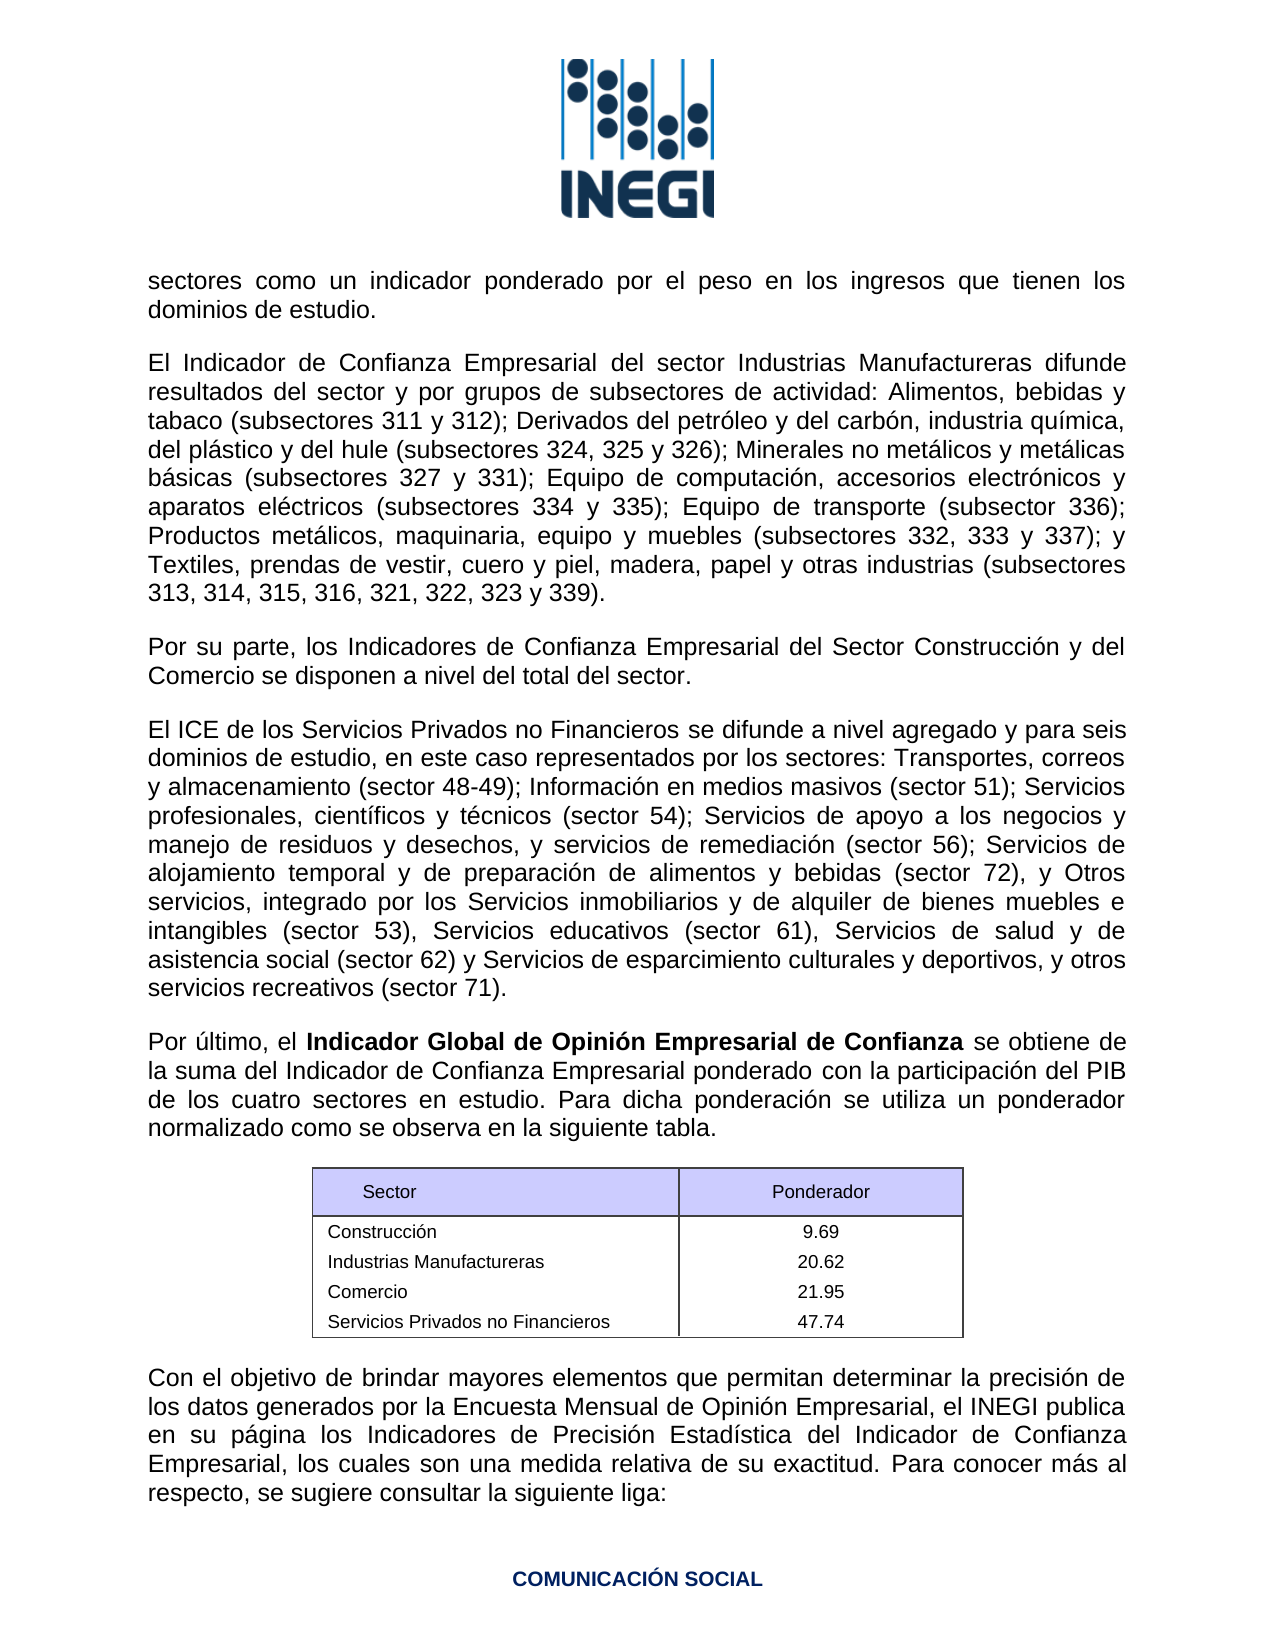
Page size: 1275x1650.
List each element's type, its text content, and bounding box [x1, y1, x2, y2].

table_cell Servicios Privados no Financieros [313, 1306, 678, 1336]
table_cell Industrias Manufactureras [313, 1247, 678, 1277]
table_cell Comercio [313, 1277, 678, 1306]
table_header Sector [313, 1169, 678, 1215]
text Por último, el Indicador Global de Opinión Empresarial de Confianza se obtiene de la suma del Indicador de Confianza Empresarial ponderado con la participación del PIB de los cuatro sectores en estudio. Para dicha ponderación se utiliza un ponderador normalizado como se observa en la siguiente tabla. [148, 1027, 1127, 1142]
table_header Ponderador [680, 1169, 962, 1215]
text Con el objetivo de brindar mayores elementos que permitan determinar la precisión de los datos generados por la Encuesta Mensual de Opinión Empresarial, el INEGI publica en su página los Indicadores de Precisión Estadística del Indicador de Confianza Empresarial, los cuales son una medida relativa de su exactitud. Para conocer más al respecto, se sugiere consultar la siguiente liga: [148, 1363, 1127, 1507]
picture [561, 59, 714, 218]
text El ICE de los Servicios Privados no Financieros se difunde a nivel agregado y para seis dominios de estudio, en este caso representados por los sectores: Transportes, correos y almacenamiento (sector 48-49); Información en medios masivos (sector 51); Servicios profesionales, científicos y técnicos (sector 54); Servicios de apoyo a los negocios y manejo de residuos y desechos, y servicios de remediación (sector 56); Servicios de alojamiento temporal y de preparación de alimentos y bebidas (sector 72), y Otros servicios, integrado por los Servicios inmobiliarios y de alquiler de bienes muebles e intangibles (sector 53), Servicios educativos (sector 61), Servicios de salud y de asistencia social (sector 62) y Servicios de esparcimiento culturales y deportivos, y otros servicios recreativos (sector 71). [148, 714, 1127, 1002]
table_cell 47.74 [680, 1306, 962, 1336]
table_cell 9.69 [680, 1217, 962, 1247]
text El Indicador de Confianza Empresarial del sector Industrias Manufactureras difunde resultados del sector y por grupos de subsectores de actividad: Alimentos, bebidas y tabaco (subsectores 311 y 312); Derivados del petróleo y del carbón, industria química, del plástico y del hule (subsectores 324, 325 y 326); Minerales no metálicos y metálicas básicas (subsectores 327 y 331); Equipo de computación, accesorios electrónicos y aparatos eléctricos (subsectores 334 y 335); Equipo de transporte (subsector 336); Productos metálicos, maquinaria, equipo y muebles (subsectores 332, 333 y 337); y Textiles, prendas de vestir, cuero y piel, madera, papel y otras industrias (subsectores 313, 314, 315, 316, 321, 322, 323 y 339). [148, 348, 1127, 607]
table_cell 21.95 [680, 1277, 962, 1306]
table_cell 20.62 [680, 1247, 962, 1277]
text Por su parte, los Indicadores de Confianza Empresarial del Sector Construcción y del Comercio se disponen a nivel del total del sector. [148, 632, 1127, 689]
table_cell Construcción [313, 1217, 678, 1247]
